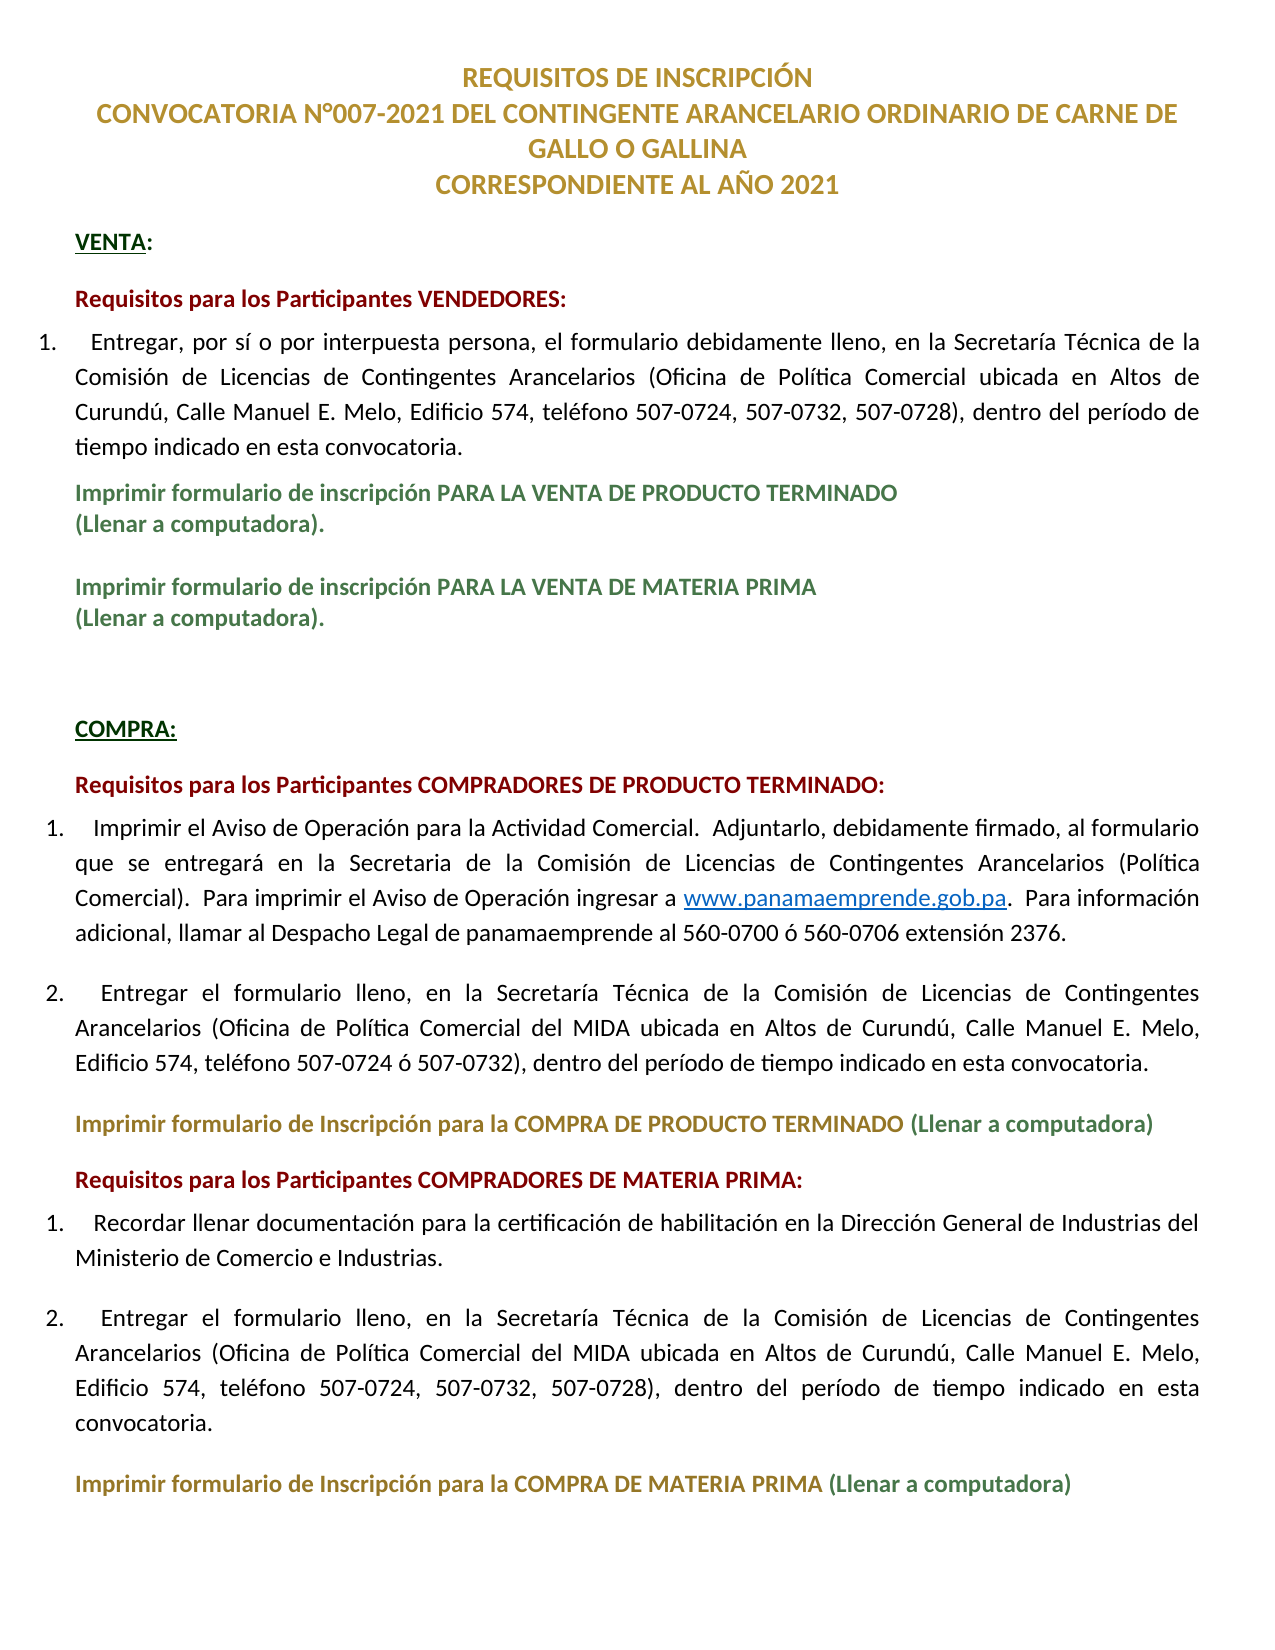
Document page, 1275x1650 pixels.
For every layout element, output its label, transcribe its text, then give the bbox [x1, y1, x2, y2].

text 1. Entregar, por sí o por interpuesta persona, el formulario debidamente lleno, en la Secretaría Técnica de la Comisión de Licencias de Contingentes Arancelarios (Oficina de Política Comercial ubicada en Altos de Curundú, Calle Manuel E. Melo, Edificio 574, teléfono 507-0724, 507-0732, 507-0728), dentro del período de tiempo indicado en esta convocatoria. [38, 326, 1200, 461]
text Requisitos para los Participantes VENDEDORES: [75, 282, 1200, 313]
text VENTA: [75, 227, 1200, 257]
text Requisitos para los Participantes COMPRADORES DE MATERIA PRIMA: [75, 1163, 1200, 1195]
text REQUISITOS DE INSCRIPCIÓN [75, 59, 1200, 95]
text Imprimir formulario de Inscripción para la COMPRA DE MATERIA PRIMA (Llenar a computadora) [75, 1467, 1200, 1498]
text CONVOCATORIA N°007-2021 DEL CONTINGENTE ARANCELARIO ORDINARIO DE CARNE DE GALLO O GALLINA [75, 95, 1200, 166]
text COMPRA: [75, 713, 1200, 743]
text Imprimir formulario de Inscripción para la COMPRA DE PRODUCTO TERMINADO (Llenar a computadora) [75, 1107, 1200, 1138]
text 2. Entregar el formulario lleno, en la Secretaría Técnica de la Comisión de Licencias de Contingentes Arancelarios (Oficina de Política Comercial del MIDA ubicada en Altos de Curundú, Calle Manuel E. Melo, Edificio 574, teléfono 507-0724, 507-0732, 507-0728), dentro del período de tiempo indicado en esta convocatoria. [45, 1302, 1200, 1438]
text 1. Imprimir el Aviso de Operación para la Actividad Comercial. Adjuntarlo, debidamente firmado, al formulario que se entregará en la Secretaria de la Comisión de Licencias de Contingentes Arancelarios (Política Comercial). Para imprimir el Aviso de Operación ingresar a www.panamaemprende.gob.pa. Para información adicional, llamar al Despacho Legal de panamaemprende al 560-0700 ó 560-0706 extensión 2376. [45, 812, 1200, 948]
text Imprimir formulario de inscripción PARA LA VENTA DE MATERIA PRIMA [75, 570, 1200, 601]
text (Llenar a computadora). [75, 601, 1200, 632]
text 2. Entregar el formulario lleno, en la Secretaría Técnica de la Comisión de Licencias de Contingentes Arancelarios (Oficina de Política Comercial del MIDA ubicada en Altos de Curundú, Calle Manuel E. Melo, Edificio 574, teléfono 507-0724 ó 507-0732), dentro del período de tiempo indicado en esta convocatoria. [45, 977, 1200, 1078]
text (Llenar a computadora). [75, 507, 1200, 539]
text Requisitos para los Participantes COMPRADORES DE PRODUCTO TERMINADO: [75, 768, 1200, 800]
text 1. Recordar llenar documentación para la certificación de habilitación en la Dirección General de Industrias del Ministerio de Comercio e Industrias. [45, 1207, 1200, 1273]
text Imprimir formulario de inscripción PARA LA VENTA DE PRODUCTO TERMINADO [75, 476, 1200, 507]
text CORRESPONDIENTE AL AÑO 2021 [75, 166, 1200, 202]
